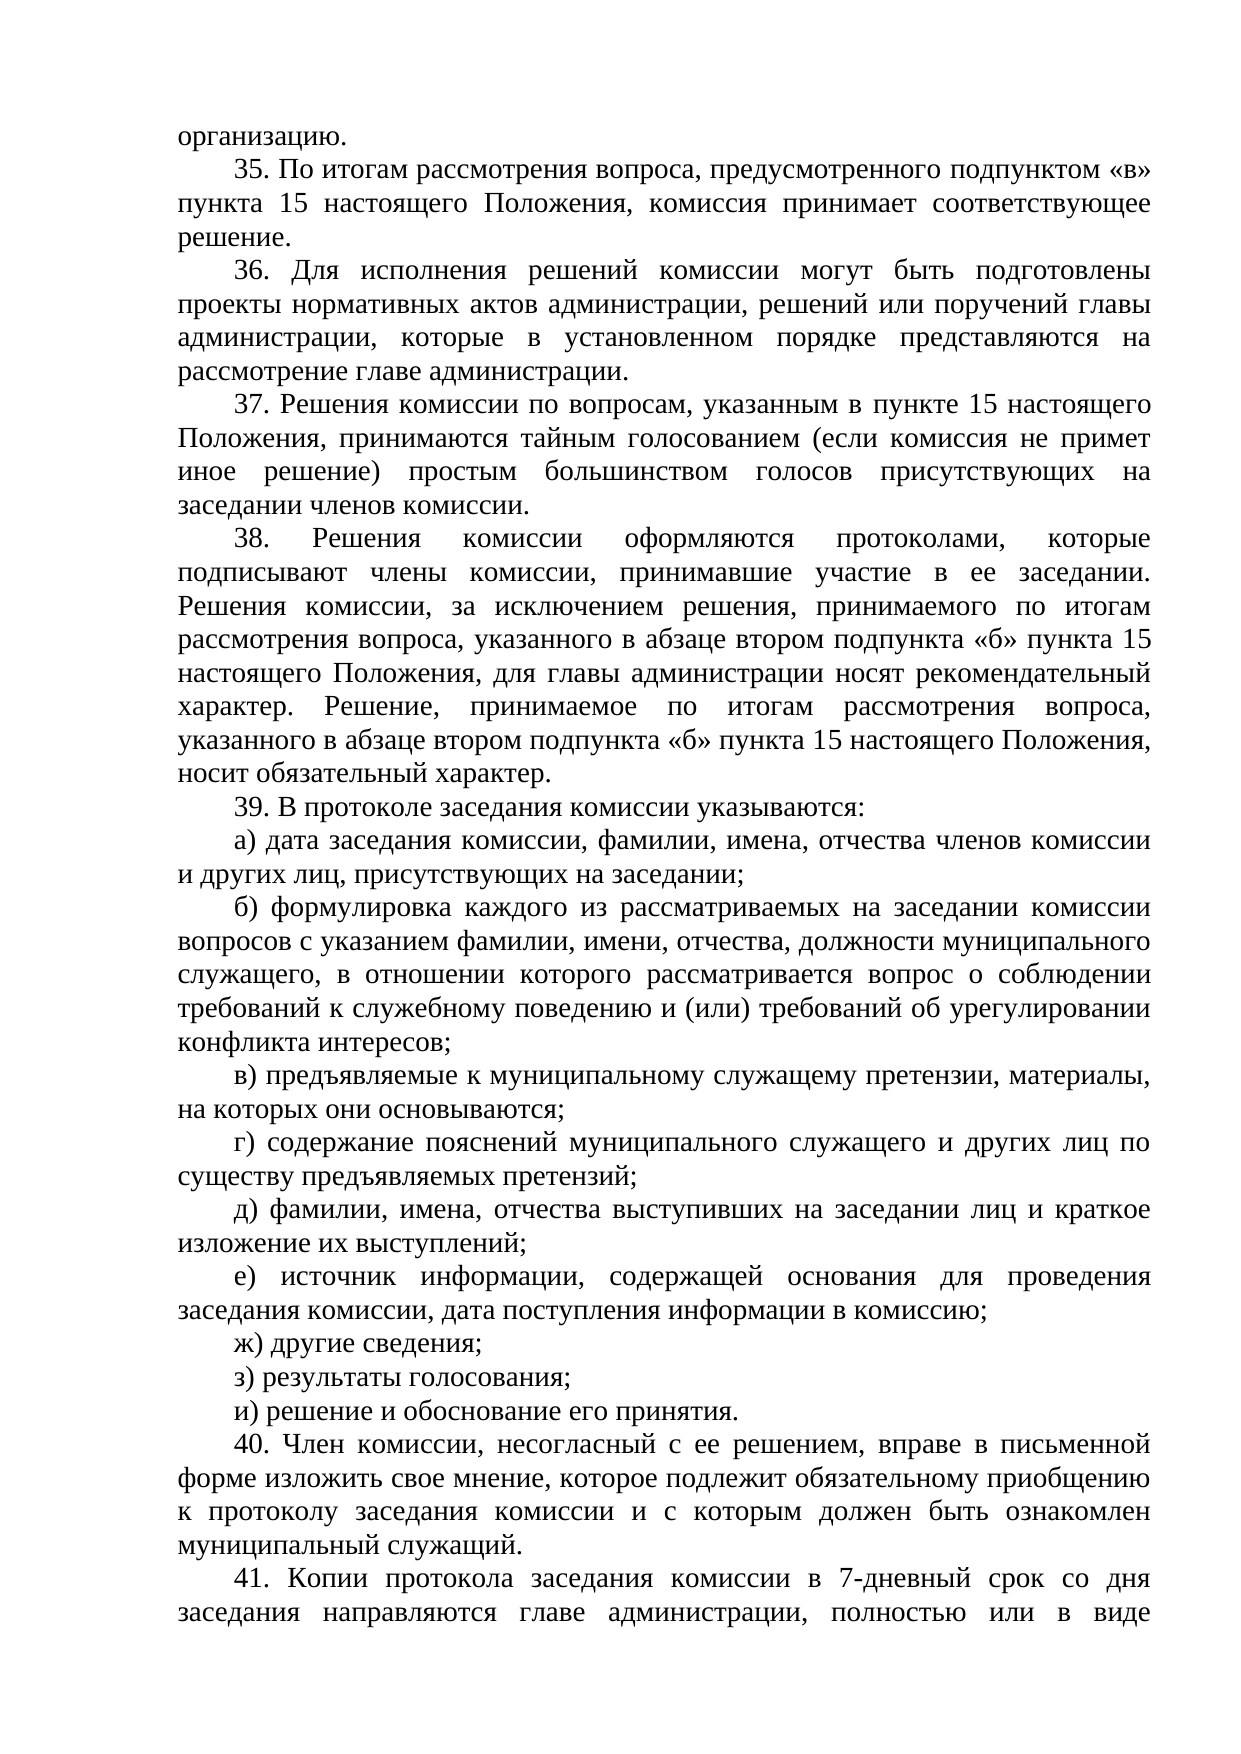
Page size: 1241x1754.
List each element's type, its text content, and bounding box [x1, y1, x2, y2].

text и) решение и обоснование его принятия. [177, 1393, 1152, 1426]
text 40. Член комиссии, несогласный с ее решением, вправе в письменной форме изложить свое мнение, которое подлежит обязательному приобщению к протоколу заседания комиссии и с которым должен быть ознакомлен муниципальный служащий. [177, 1426, 1152, 1560]
text 37. Решения комиссии по вопросам, указанным в пункте 15 настоящего Положения, принимаются тайным голосованием (если комиссия не примет иное решение) простым большинством голосов присутствующих на заседании членов комиссии. [177, 386, 1152, 521]
text з) результаты голосования; [177, 1359, 1152, 1393]
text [177, 1560, 1152, 1627]
text д) фамилии, имена, отчества выступивших на заседании лиц и краткое изложение их выступлений; [177, 1191, 1152, 1258]
text е) источник информации, содержащей основания для проведения заседания комиссии, дата поступления информации в комиссию; [177, 1258, 1152, 1326]
text 36. Для исполнения решений комиссии могут быть подготовлены проекты нормативных актов администрации, решений или поручений главы администрации, которые в установленном порядке представляются на рассмотрение главе администрации. [177, 252, 1152, 386]
text 38. Решения комиссии оформляются протоколами, которые подписывают члены комиссии, принимавшие участие в ее заседании. Решения комиссии, за исключением решения, принимаемого по итогам рассмотрения вопроса, указанного в абзаце втором подпункта «б» пункта 15 настоящего Положения, для главы администрации носят рекомендательный характер. Решение, принимаемое по итогам рассмотрения вопроса, указанного в абзаце втором подпункта «б» пункта 15 настоящего Положения, носит обязательный характер. [177, 521, 1152, 789]
text б) формулировка каждого из рассматриваемых на заседании комиссии вопросов с указанием фамилии, имени, отчества, должности муниципального служащего, в отношении которого рассматривается вопрос о соблюдении требований к служебному поведению и (или) требований об урегулировании конфликта интересов; [177, 889, 1152, 1057]
text ж) другие сведения; [177, 1326, 1152, 1359]
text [177, 118, 1152, 152]
text а) дата заседания комиссии, фамилии, имена, отчества членов комиссии и других лиц, присутствующих на заседании; [177, 822, 1152, 889]
text 35. По итогам рассмотрения вопроса, предусмотренного подпунктом «в» пункта 15 настоящего Положения, комиссия принимает соответствующее решение. [177, 152, 1152, 252]
text в) предъявляемые к муниципальному служащему претензии, материалы, на которых они основываются; [177, 1057, 1152, 1124]
text 39. В протоколе заседания комиссии указываются: [177, 789, 1152, 822]
text г) содержание пояснений муниципального служащего и других лиц по существу предъявляемых претензий; [177, 1124, 1152, 1191]
